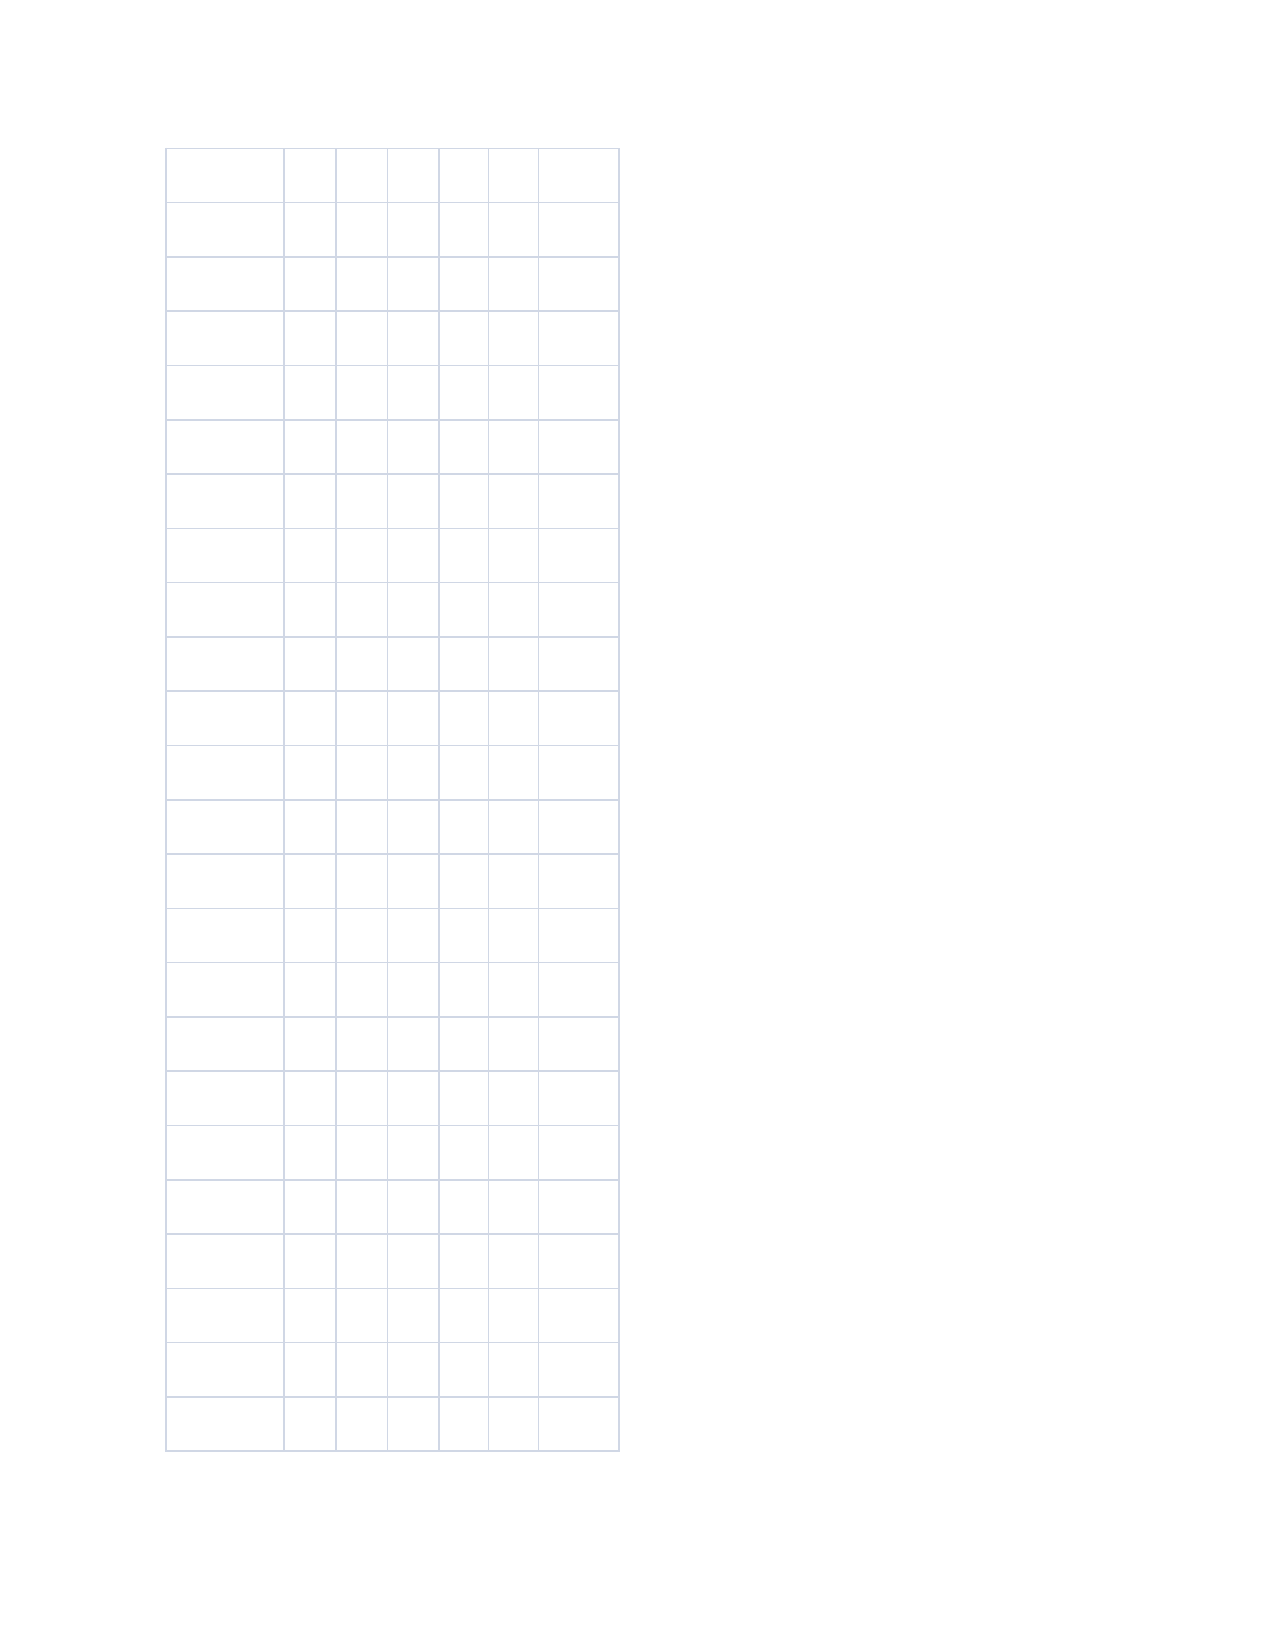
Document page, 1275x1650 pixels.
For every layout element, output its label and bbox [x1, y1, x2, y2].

table_cell [285, 203, 335, 256]
table_cell [285, 583, 335, 636]
table_cell [337, 149, 387, 202]
table_cell [167, 366, 283, 419]
table_cell [388, 1235, 438, 1287]
table_cell [285, 475, 335, 527]
table_cell [539, 366, 618, 419]
table_cell [489, 746, 538, 799]
table_cell [539, 1343, 618, 1396]
table_cell [337, 909, 387, 962]
table_cell [440, 801, 488, 853]
table_cell [489, 1343, 538, 1396]
table_cell [285, 1398, 335, 1450]
table_cell [167, 1072, 283, 1125]
table_cell [440, 1289, 488, 1342]
table_cell [167, 475, 283, 527]
table_cell [285, 1126, 335, 1179]
table_cell [388, 1181, 438, 1233]
table_cell [440, 421, 488, 473]
table_cell [285, 366, 335, 419]
table_cell [285, 258, 335, 310]
table_cell [489, 1235, 538, 1287]
table_cell [337, 1398, 387, 1450]
table_cell [388, 963, 438, 1016]
table_cell [489, 529, 538, 582]
table_cell [388, 692, 438, 744]
table_cell [539, 1126, 618, 1179]
table_cell [167, 746, 283, 799]
table_cell [388, 1343, 438, 1396]
table_cell [167, 1398, 283, 1450]
table_cell [539, 746, 618, 799]
table_cell [285, 1018, 335, 1070]
table_cell [440, 1343, 488, 1396]
table_cell [337, 258, 387, 310]
table_cell [285, 1343, 335, 1396]
table_cell [440, 1181, 488, 1233]
table_cell [440, 258, 488, 310]
table_cell [388, 203, 438, 256]
table_cell [337, 963, 387, 1016]
table_cell [167, 203, 283, 256]
table_cell [167, 1289, 283, 1342]
table_cell [539, 1018, 618, 1070]
table_cell [440, 529, 488, 582]
table_cell [388, 638, 438, 690]
table_cell [167, 529, 283, 582]
table_cell [285, 149, 335, 202]
table_cell [489, 963, 538, 1016]
table_cell [489, 421, 538, 473]
table_cell [489, 312, 538, 365]
table_cell [489, 638, 538, 690]
table_cell [388, 475, 438, 527]
table_cell [167, 692, 283, 744]
table_cell [539, 801, 618, 853]
table_cell [167, 801, 283, 853]
table_cell [440, 583, 488, 636]
table_cell [285, 421, 335, 473]
table_cell [489, 1126, 538, 1179]
table_cell [440, 203, 488, 256]
table_cell [440, 1398, 488, 1450]
table_cell [539, 1398, 618, 1450]
table_cell [167, 149, 283, 202]
table_cell [489, 1181, 538, 1233]
table_cell [337, 1235, 387, 1287]
table_cell [167, 909, 283, 962]
table_cell [167, 421, 283, 473]
table_cell [440, 149, 488, 202]
table_cell [539, 909, 618, 962]
table_cell [388, 312, 438, 365]
table_cell [285, 1181, 335, 1233]
table_cell [440, 1018, 488, 1070]
table_cell [337, 475, 387, 527]
table_cell [285, 855, 335, 908]
table_cell [388, 801, 438, 853]
table_cell [337, 692, 387, 744]
table_cell [440, 638, 488, 690]
table_cell [337, 855, 387, 908]
table_cell [167, 1343, 283, 1396]
table_cell [167, 312, 283, 365]
table_cell [388, 909, 438, 962]
table_cell [539, 421, 618, 473]
table_cell [440, 746, 488, 799]
table_cell [285, 312, 335, 365]
table_cell [337, 1343, 387, 1396]
table_cell [539, 529, 618, 582]
table_cell [167, 855, 283, 908]
table_cell [539, 475, 618, 527]
table_cell [167, 258, 283, 310]
table_cell [167, 1235, 283, 1287]
table_cell [440, 1072, 488, 1125]
table_cell [539, 312, 618, 365]
table_cell [337, 746, 387, 799]
table_cell [337, 638, 387, 690]
table_cell [489, 692, 538, 744]
table_cell [337, 801, 387, 853]
table_cell [440, 1126, 488, 1179]
table_cell [489, 1018, 538, 1070]
table_cell [337, 203, 387, 256]
table_cell [388, 529, 438, 582]
table_cell [388, 366, 438, 419]
table_cell [539, 583, 618, 636]
table_cell [388, 1126, 438, 1179]
table_cell [167, 583, 283, 636]
table_cell [489, 475, 538, 527]
table_cell [440, 855, 488, 908]
table_cell [285, 909, 335, 962]
table_cell [337, 1289, 387, 1342]
table_cell [388, 1289, 438, 1342]
table_cell [539, 855, 618, 908]
table_cell [285, 692, 335, 744]
table_cell [440, 312, 488, 365]
table_cell [489, 1072, 538, 1125]
table_cell [337, 1072, 387, 1125]
table_cell [539, 692, 618, 744]
table_cell [285, 638, 335, 690]
table_cell [285, 1072, 335, 1125]
table_cell [539, 203, 618, 256]
table_cell [388, 855, 438, 908]
table_cell [388, 149, 438, 202]
table_cell [388, 421, 438, 473]
table_cell [440, 692, 488, 744]
table_cell [440, 366, 488, 419]
table_cell [539, 963, 618, 1016]
table_cell [489, 801, 538, 853]
table_cell [167, 638, 283, 690]
table_cell [388, 746, 438, 799]
table_cell [440, 1235, 488, 1287]
table_cell [285, 1235, 335, 1287]
table_cell [285, 963, 335, 1016]
table_cell [539, 258, 618, 310]
table_cell [489, 583, 538, 636]
table_cell [489, 855, 538, 908]
table_cell [539, 1181, 618, 1233]
table_cell [539, 1289, 618, 1342]
table_cell [167, 1018, 283, 1070]
table_cell [337, 421, 387, 473]
table_cell [440, 475, 488, 527]
table_cell [167, 1126, 283, 1179]
table_cell [489, 149, 538, 202]
table_cell [337, 1018, 387, 1070]
table_cell [489, 1289, 538, 1342]
table_cell [539, 1072, 618, 1125]
table_cell [285, 801, 335, 853]
table_cell [337, 1181, 387, 1233]
table_cell [285, 529, 335, 582]
table_cell [489, 258, 538, 310]
table_cell [539, 149, 618, 202]
table_cell [539, 1235, 618, 1287]
table_cell [167, 963, 283, 1016]
table_cell [440, 909, 488, 962]
table_cell [388, 583, 438, 636]
table_cell [285, 746, 335, 799]
table_cell [337, 583, 387, 636]
table_cell [539, 638, 618, 690]
table_cell [388, 1398, 438, 1450]
table_cell [489, 1398, 538, 1450]
table_cell [489, 203, 538, 256]
table_cell [337, 366, 387, 419]
table_cell [285, 1289, 335, 1342]
table_cell [388, 258, 438, 310]
table_cell [337, 1126, 387, 1179]
table_cell [337, 312, 387, 365]
table_cell [489, 909, 538, 962]
table_cell [440, 963, 488, 1016]
table_cell [388, 1072, 438, 1125]
table_cell [337, 529, 387, 582]
table_cell [167, 1181, 283, 1233]
table_cell [388, 1018, 438, 1070]
table_cell [489, 366, 538, 419]
